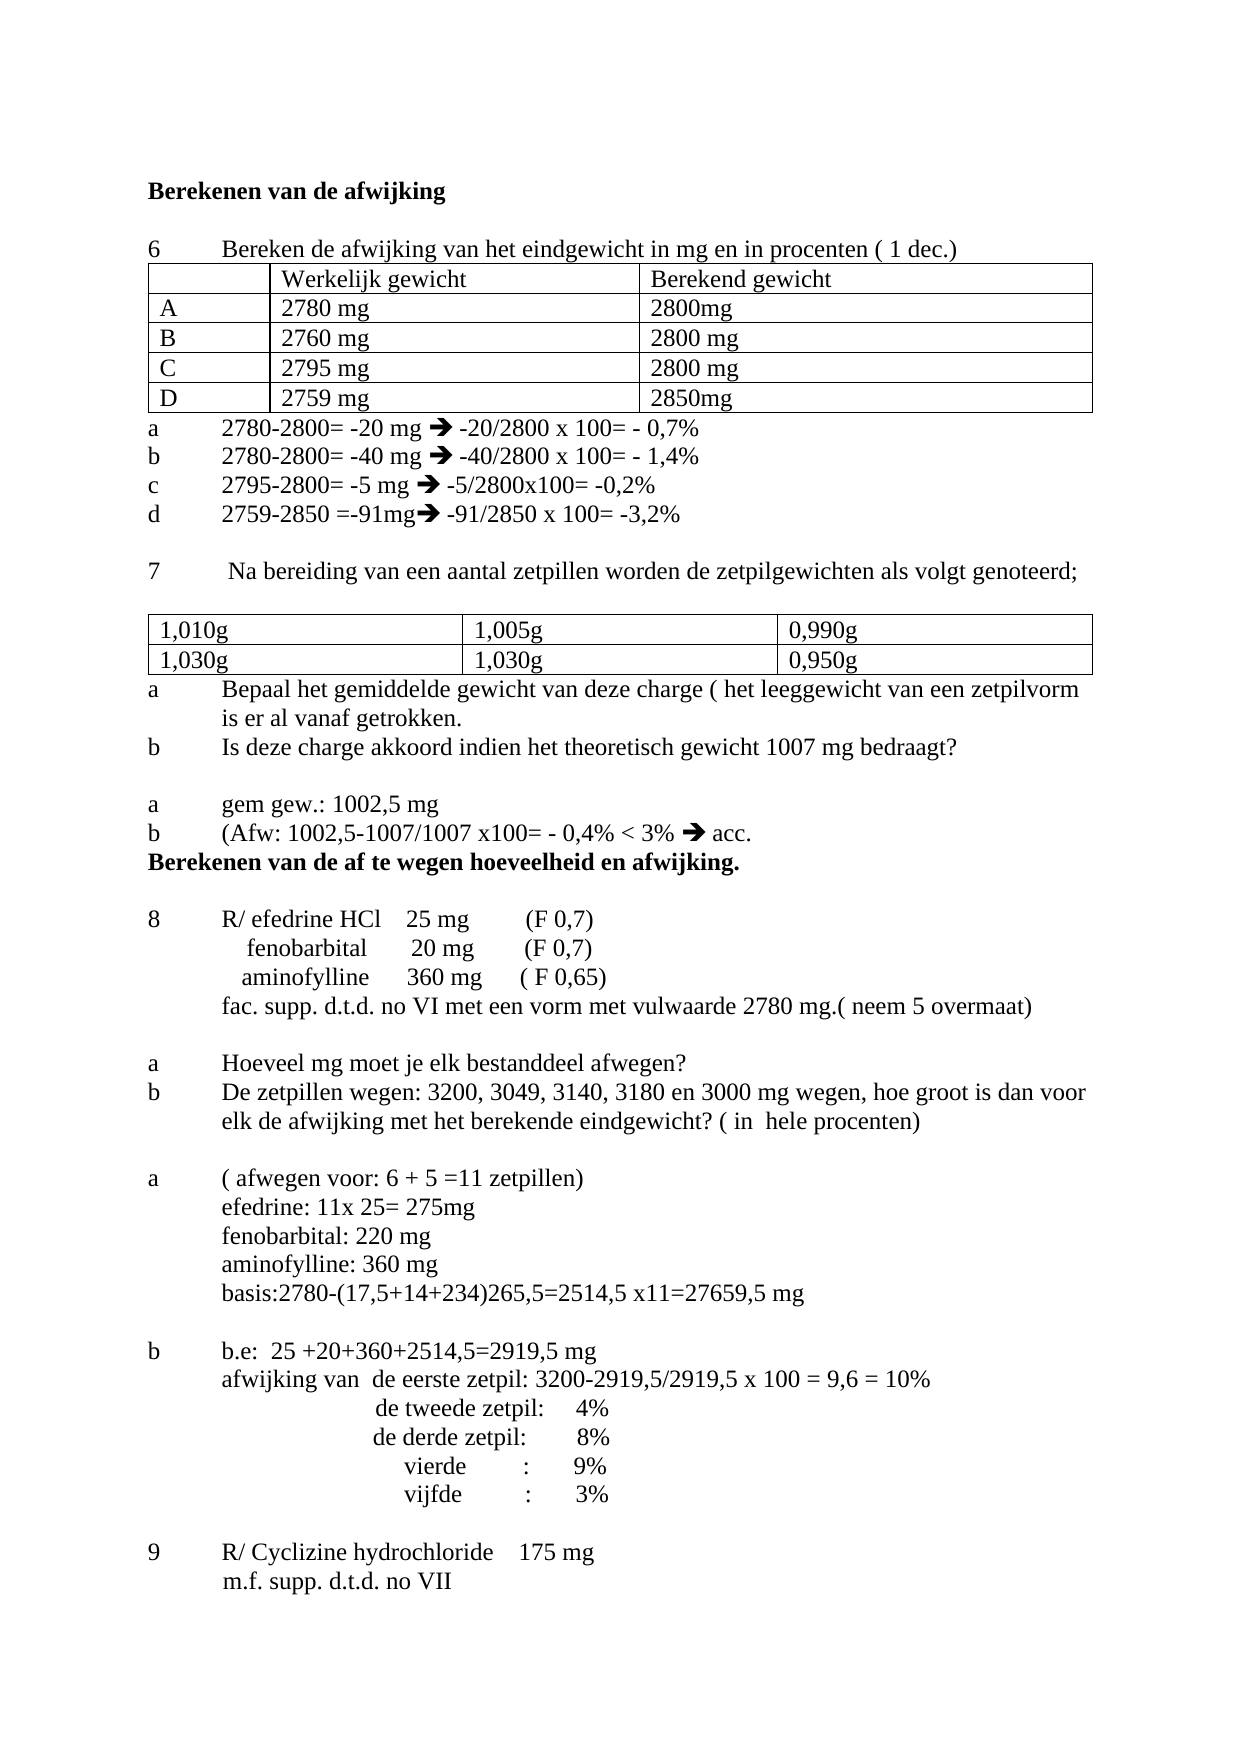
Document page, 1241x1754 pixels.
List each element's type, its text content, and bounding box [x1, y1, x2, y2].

text a ( afwegen voor: 6 + 5 =11 zetpillen) [148, 1163, 1093, 1192]
table_cell 2800mg [640, 294, 1092, 322]
text a 2780-2800= -20 mg -20/2800 x 100= - 0,7% [148, 413, 1093, 441]
text b (Afw: 1002,5-1007/1007 x100= - 0,4% < 3% acc. [148, 818, 1093, 847]
text d 2759-2850 =-91mg -91/2850 x 100= -3,2% [148, 499, 1093, 528]
text m.f. supp. d.t.d. no VII [148, 1566, 1093, 1594]
table_cell C [149, 353, 269, 382]
table_cell 2795 mg [271, 353, 639, 382]
table_header 0,990g [778, 615, 1092, 644]
text 9 R/ Cyclizine hydrochloride 175 mg [148, 1537, 1093, 1566]
table_cell 2760 mg [271, 323, 639, 352]
text de tweede zetpil: 4% [148, 1393, 1093, 1422]
text a Bepaal het gemiddelde gewicht van deze charge ( het leeggewicht van een zetpilvorm is er al vanaf getrokken. [148, 675, 1093, 732]
text a Hoeveel mg moet je elk bestanddeel afwegen? [148, 1048, 1093, 1077]
text 8 R/ efedrine HCl 25 mg (F 0,7) [148, 904, 1093, 933]
text de derde zetpil: 8% [148, 1422, 1093, 1451]
table_cell 2759 mg [271, 383, 639, 412]
text Berekenen van de af te wegen hoeveelheid en afwijking. [148, 847, 1093, 876]
text b 2780-2800= -40 mg -40/2800 x 100= - 1,4% [148, 441, 1093, 470]
table_cell B [149, 323, 269, 352]
text 6 Bereken de afwijking van het eindgewicht in mg en in procenten ( 1 dec.) [148, 234, 1093, 263]
text basis:2780-(17,5+14+234)265,5=2514,5 x11=27659,5 mg [148, 1278, 1093, 1307]
text aminofylline: 360 mg [148, 1249, 1093, 1278]
text fenobarbital 20 mg (F 0,7) [148, 933, 1093, 962]
text Berekenen van de afwijking [148, 148, 1093, 205]
table_cell 2800 mg [640, 353, 1092, 382]
text afwijking van de eerste zetpil: 3200-2919,5/2919,5 x 100 = 9,6 = 10% [148, 1364, 1093, 1393]
table_cell 2800 mg [640, 323, 1092, 352]
text a gem gew.: 1002,5 mg [148, 789, 1093, 818]
text vierde : 9% [148, 1451, 1093, 1479]
table_cell A [149, 294, 269, 322]
table_cell D [149, 383, 269, 412]
text b Is deze charge akkoord indien het theoretisch gewicht 1007 mg bedraagt? [148, 732, 1093, 761]
text fenobarbital: 220 mg [148, 1221, 1093, 1249]
text 7 Na bereiding van een aantal zetpillen worden de zetpilgewichten als volgt genoteerd; [148, 556, 1093, 585]
text c 2795-2800= -5 mg -5/2800x100= -0,2% [148, 470, 1093, 499]
table_header Werkelijk gewicht [271, 264, 639, 292]
text vijfde : 3% [148, 1479, 1093, 1508]
table_cell 1,030g [463, 645, 777, 673]
table_cell 0,950g [778, 645, 1092, 673]
table_cell 2850mg [640, 383, 1092, 412]
table_header [149, 264, 269, 292]
table_cell 1,030g [149, 645, 462, 673]
table_header 1,010g [149, 615, 462, 644]
text aminofylline 360 mg ( F 0,65) [148, 962, 1093, 991]
text fac. supp. d.t.d. no VI met een vorm met vulwaarde 2780 mg.( neem 5 overmaat) [148, 991, 1093, 1019]
text b b.e: 25 +20+360+2514,5=2919,5 mg [148, 1336, 1093, 1364]
text efedrine: 11x 25= 275mg [148, 1192, 1093, 1221]
table_header Berekend gewicht [640, 264, 1092, 292]
table_header 1,005g [463, 615, 777, 644]
text b De zetpillen wegen: 3200, 3049, 3140, 3180 en 3000 mg wegen, hoe groot is dan voor elk de afwijking met het berekende eindgewicht? ( in hele procenten) [148, 1077, 1093, 1134]
table_cell 2780 mg [271, 294, 639, 322]
